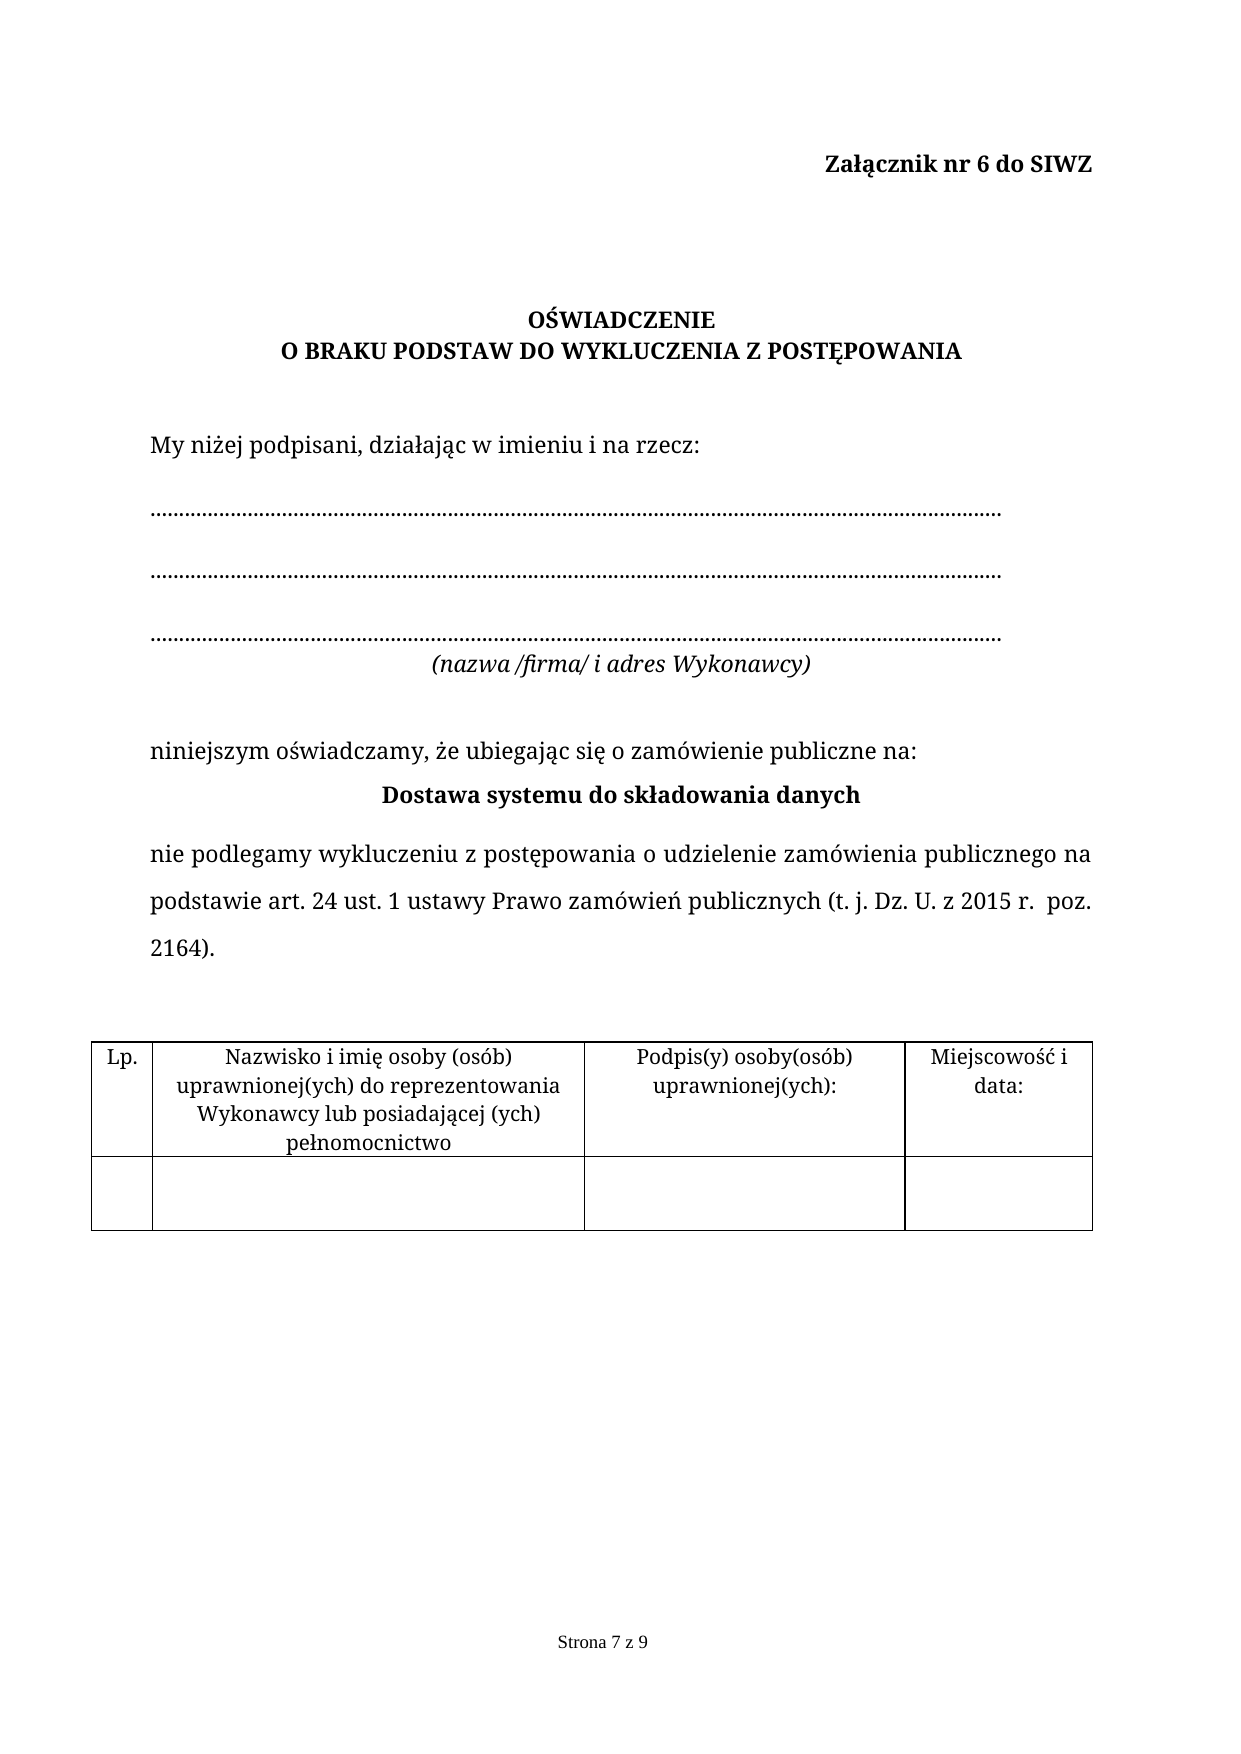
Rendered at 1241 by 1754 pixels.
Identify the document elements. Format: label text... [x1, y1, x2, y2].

table_header Nazwisko i imię osoby (osób) uprawnionej(ych) do reprezentowania Wykonawcy lub posiadającej (ych) pełnomocnictwo [153, 1043, 584, 1156]
table_cell [92, 1157, 152, 1229]
text ..................................................................................................................................................... [150, 491, 1092, 523]
text Dostawa systemu do składowania danych [150, 779, 1092, 810]
table_header Lp. [92, 1043, 152, 1156]
text niniejszym oświadczamy, że ubiegając się o zamówienie publiczne na: [150, 735, 1092, 766]
text nie podlegamy wykluczeniu z postępowania o udzielenie zamówienia publicznego na podstawie art. 24 ust. 1 ustawy Prawo zamówień publicznych (t. j. Dz. U. z 2015 r. poz. 2164). [150, 838, 1092, 963]
table_cell [585, 1157, 904, 1229]
table_cell [906, 1157, 1092, 1229]
text ..................................................................................................................................................... [150, 554, 1092, 585]
table_header Miejscowość i data: [906, 1043, 1092, 1156]
text ..................................................................................................................................................... [150, 616, 1092, 648]
text Załącznik nr 6 do SIWZ [150, 148, 1092, 179]
table_header Podpis(y) osoby(osób) uprawnionej(ych): [585, 1043, 904, 1156]
text OŚWIADCZENIE [150, 304, 1092, 335]
text (nazwa /firma/ i adres Wykonawcy) [150, 648, 1092, 679]
table_cell [153, 1157, 584, 1229]
text My niżej podpisani, działając w imieniu i na rzecz: [150, 429, 1092, 460]
text O BRAKU PODSTAW DO WYKLUCZENIA Z POSTĘPOWANIA [150, 335, 1092, 366]
